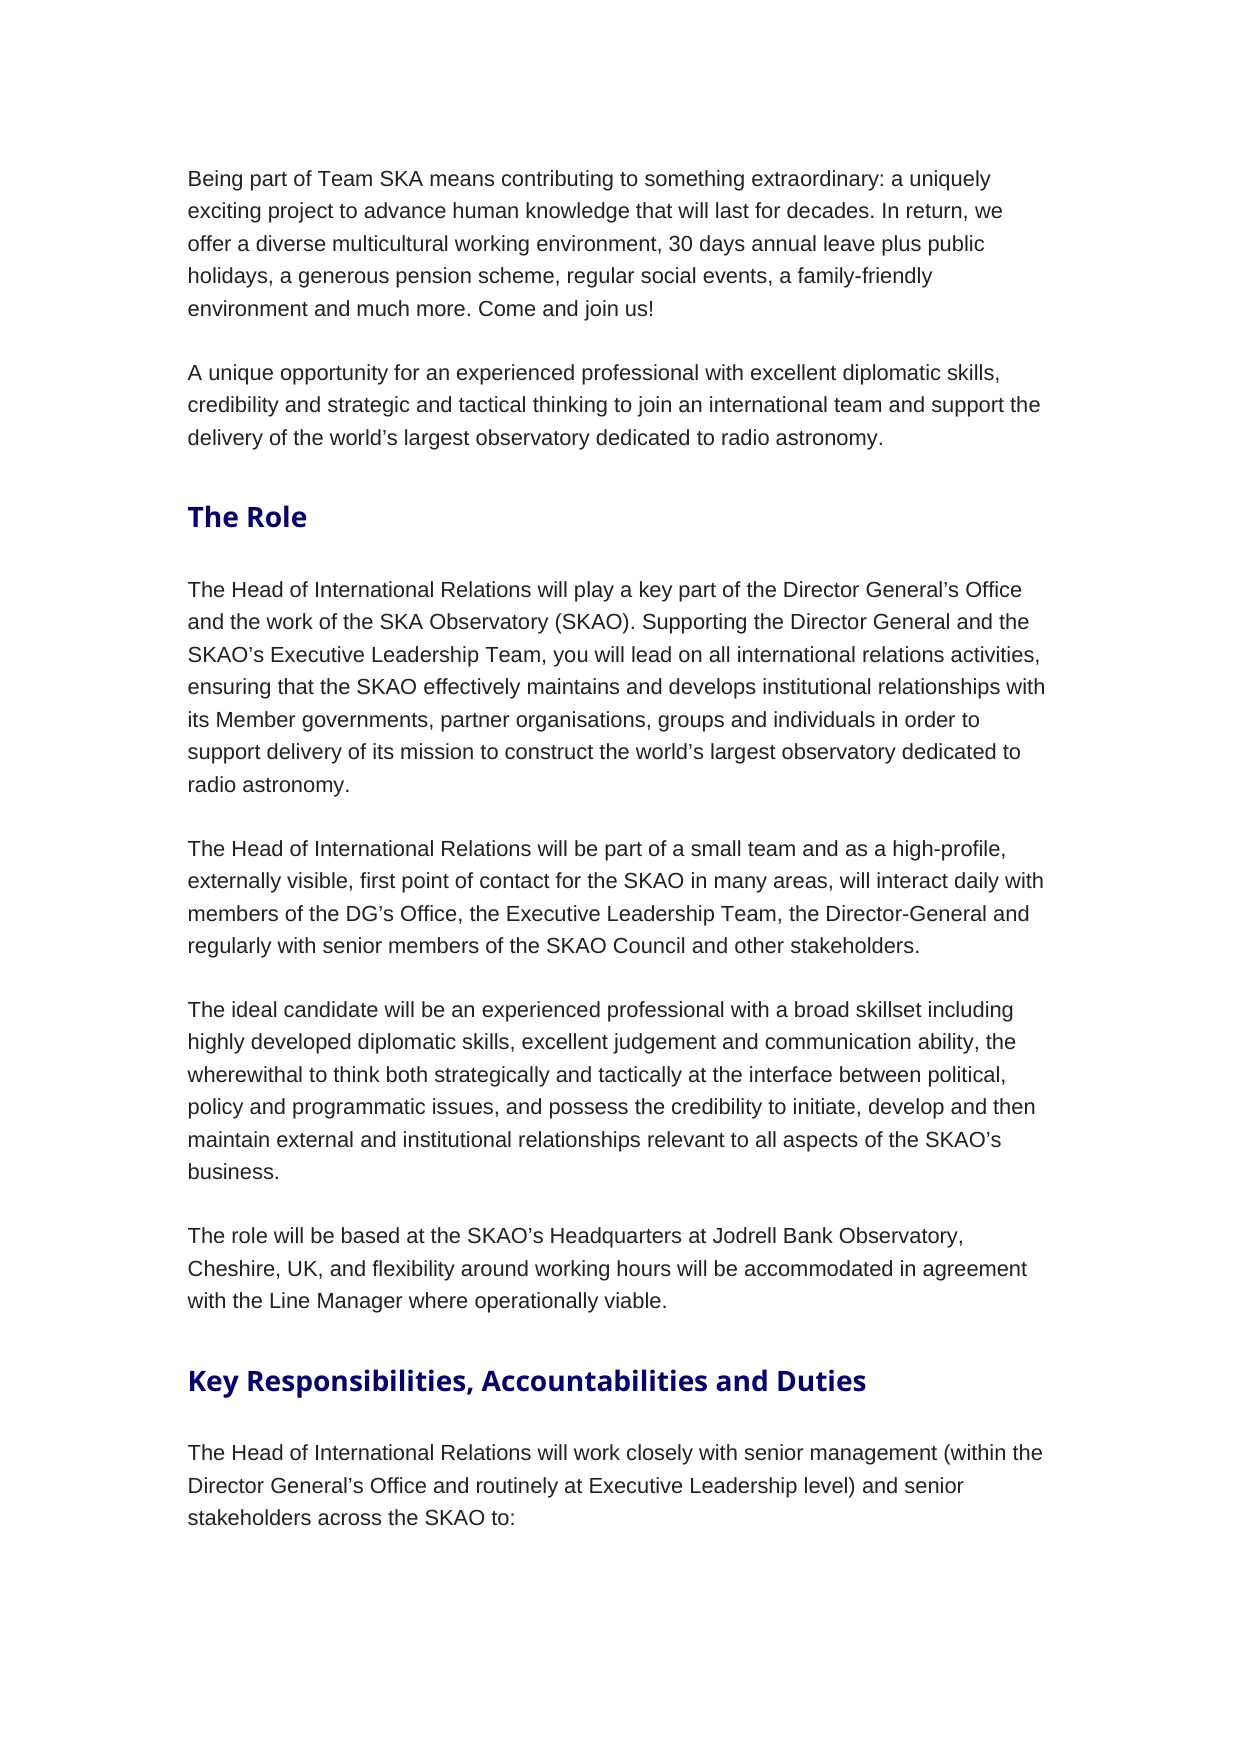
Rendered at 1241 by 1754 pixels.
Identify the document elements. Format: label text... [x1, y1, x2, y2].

text The Head of International Relations will work closely with senior management (within the Director General’s Office and routinely at Executive Leadership level) and senior stakeholders across the SKAO to: [187, 1437, 1053, 1534]
text A unique opportunity for an experienced professional with excellent diplomatic skills, credibility and strategic and tactical thinking to join an international team and support the delivery of the world’s largest observatory dedicated to radio astronomy. [187, 356, 1053, 453]
text The role will be based at the SKAO’s Headquarters at Jodrell Bank Observatory, Cheshire, UK, and flexibility around working hours will be accommodated in agreement with the Line Manager where operationally viable. [187, 1219, 1053, 1317]
text The ideal candidate will be an experienced professional with a broad skillset including highly developed diplomatic skills, excellent judgement and communication ability, the wherewithal to think both strategically and tactically at the interface between political, policy and programmatic issues, and possess the credibility to initiate, develop and then maintain external and institutional relationships relevant to all aspects of the SKAO’s business. [187, 993, 1053, 1188]
subtitle Key Responsibilities, Accountabilities and Duties [187, 1348, 1053, 1413]
text The Head of International Relations will play a key part of the Director General’s Office and the work of the SKA Observatory (SKAO). Supporting the Director General and the SKAO’s Executive Leadership Team, you will lead on all international relations activities, ensuring that the SKAO effectively maintains and develops institutional relationships with its Member governments, partner organisations, groups and individuals in order to support delivery of its mission to construct the world’s largest observatory dedicated to radio astronomy. [187, 573, 1053, 801]
text The Head of International Relations will be part of a small team and as a high-profile, externally visible, first point of contact for the SKAO in many areas, will interact daily with members of the DG’s Office, the Executive Leadership Team, the Director-General and regularly with senior members of the SKAO Council and other stakeholders. [187, 832, 1053, 962]
text Being part of Team SKA means contributing to something extraordinary: a uniquely exciting project to advance human knowledge that will last for decades. In return, we offer a diverse multicultural working environment, 30 days annual leave plus public holidays, a generous pension scheme, regular social events, a family-friendly environment and much more. Come and join us! [187, 162, 1053, 324]
subtitle The Role [187, 484, 1053, 549]
